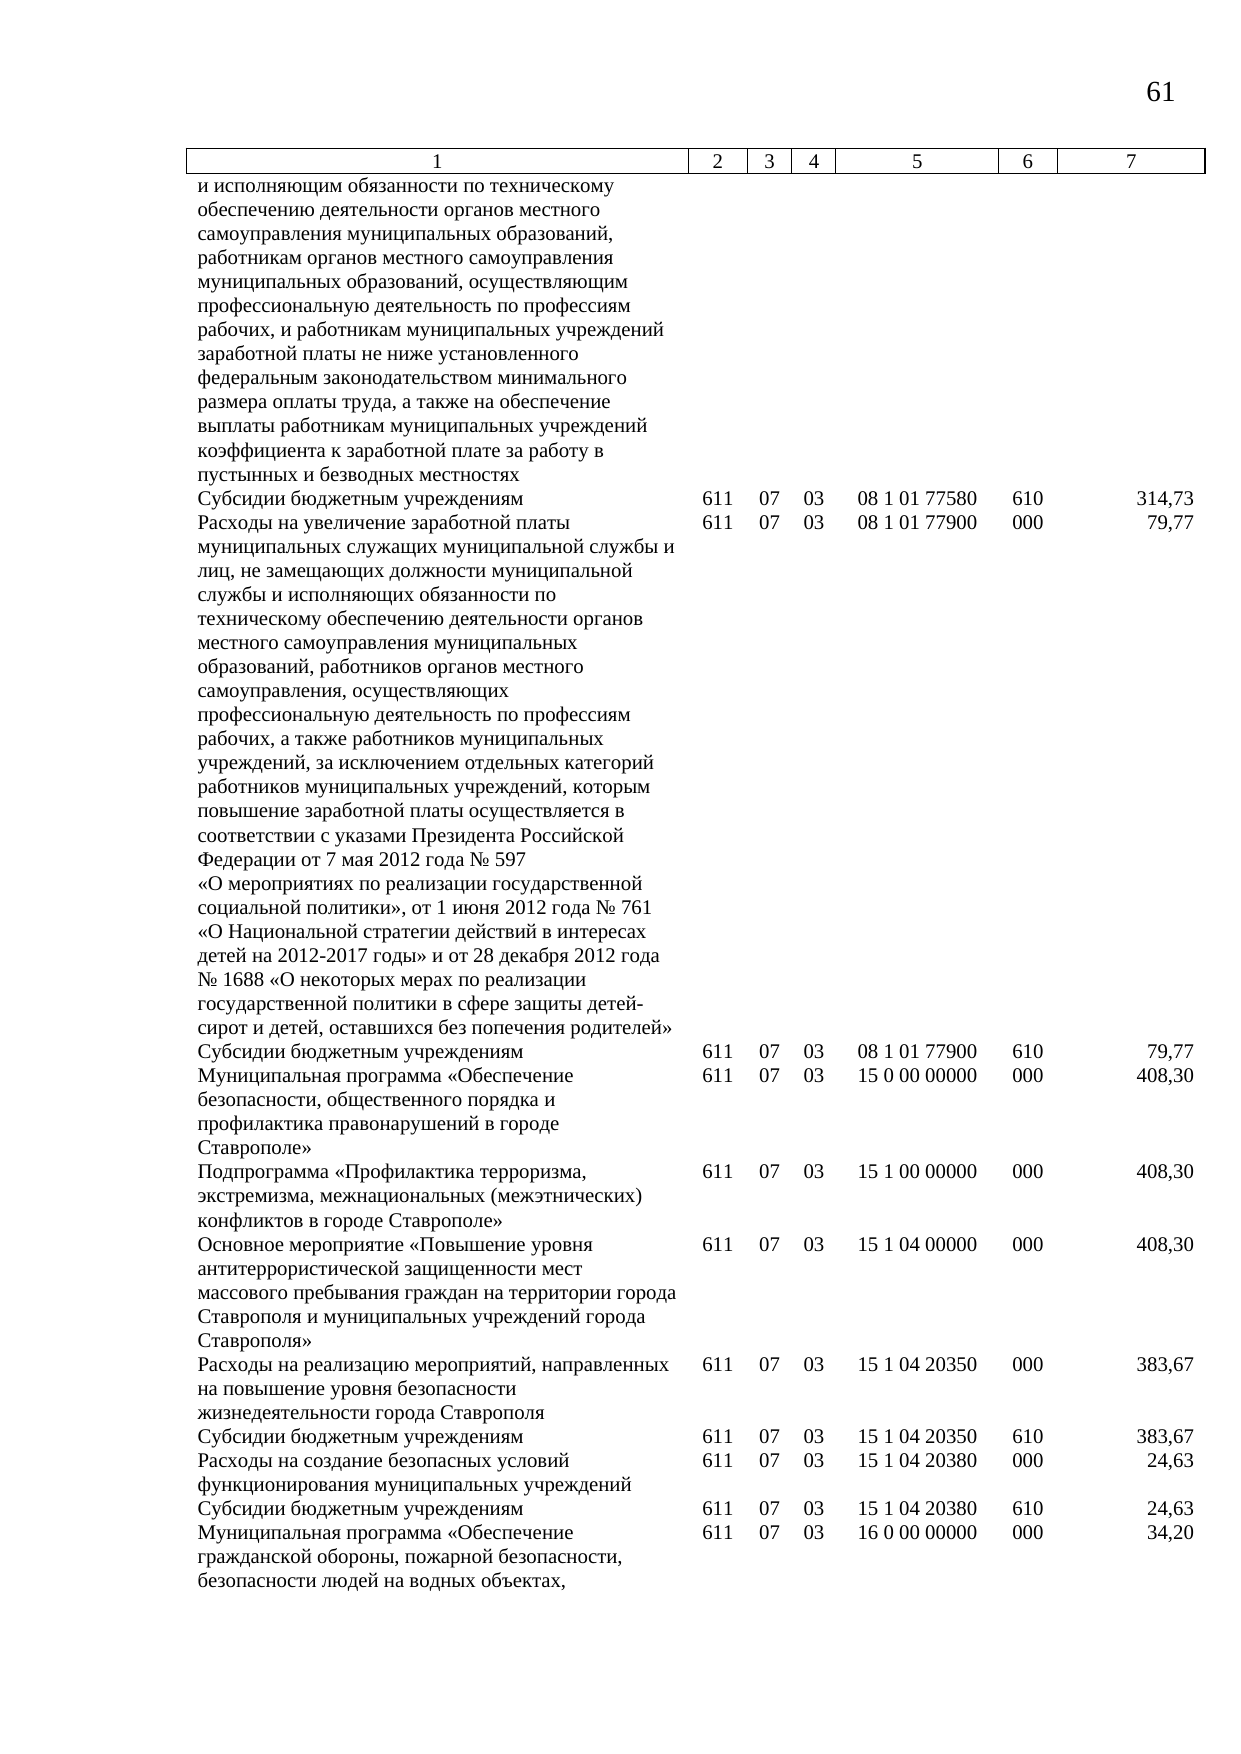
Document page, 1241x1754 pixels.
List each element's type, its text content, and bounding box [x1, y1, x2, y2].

table_header 1 [187, 149, 688, 173]
table_header 3 [748, 149, 791, 173]
table_header 7 [1058, 149, 1204, 173]
table_header 2 [689, 149, 747, 173]
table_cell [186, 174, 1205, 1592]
table_header 6 [999, 149, 1057, 173]
table_header 5 [836, 149, 998, 173]
table_header 4 [792, 149, 835, 173]
